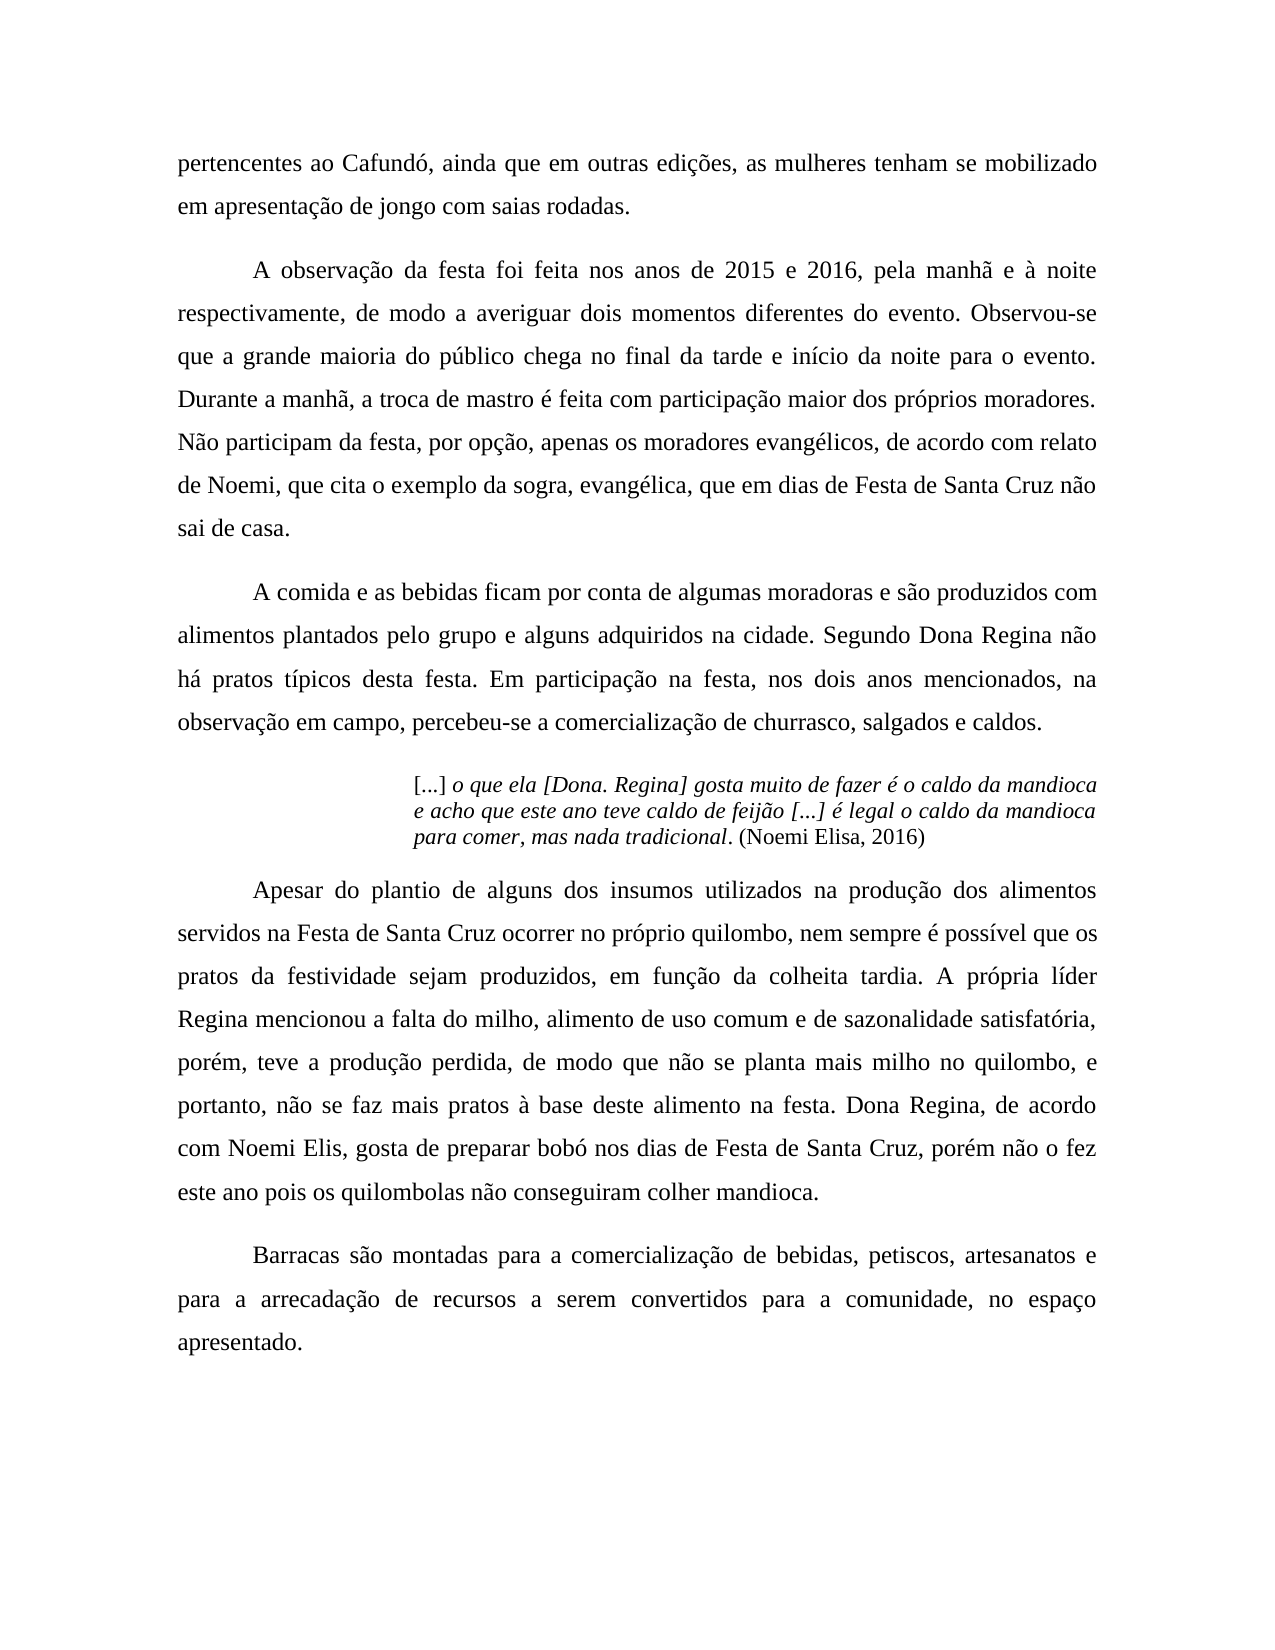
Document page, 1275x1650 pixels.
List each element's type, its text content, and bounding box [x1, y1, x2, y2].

text Barracas são montadas para a comercialização de bebidas, petiscos, artesanatos e para a arrecadação de recursos a serem convertidos para a comunidade, no espaço apresentado. [177, 1241, 1098, 1356]
text A observação da festa foi feita nos anos de 2015 e 2016, pela manhã e à noite respectivamente, de modo a averiguar dois momentos diferentes do evento. Observou-se que a grande maioria do público chega no final da tarde e início da noite para o evento. Durante a manhã, a troca de mastro é feita com participação maior dos próprios moradores. Não participam da festa, por opção, apenas os moradores evangélicos, de acordo com relato de Noemi, que cita o exemplo da sogra, evangélica, que em dias de Festa de Santa Cruz não sai de casa. [177, 255, 1098, 542]
text [...] o que ela [Dona. Regina] gosta muito de fazer é o caldo da mandioca e acho que este ano teve caldo de feijão [...] é legal o caldo da mandioca para comer, mas nada tradicional. (Noemi Elisa, 2016) [413, 771, 1098, 850]
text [177, 148, 1098, 219]
text Apesar do plantio de alguns dos insumos utilizados na produção dos alimentos servidos na Festa de Santa Cruz ocorrer no próprio quilombo, nem sempre é possível que os pratos da festividade sejam produzidos, em função da colheita tardia. A própria líder Regina mencionou a falta do milho, alimento de uso comum e de sazonalidade satisfatória, porém, teve a produção perdida, de modo que não se planta mais milho no quilombo, e portanto, não se faz mais pratos à base deste alimento na festa. Dona Regina, de acordo com Noemi Elis, gosta de preparar bobó nos dias de Festa de Santa Cruz, porém não o fez este ano pois os quilombolas não conseguiram colher mandioca. [177, 875, 1098, 1205]
text A comida e as bebidas ficam por conta de algumas moradoras e são produzidos com alimentos plantados pelo grupo e alguns adquiridos na cidade. Segundo Dona Regina não há pratos típicos desta festa. Em participação na festa, nos dois anos mencionados, na observação em campo, percebeu-se a comercialização de churrasco, salgados e caldos. [177, 577, 1098, 736]
